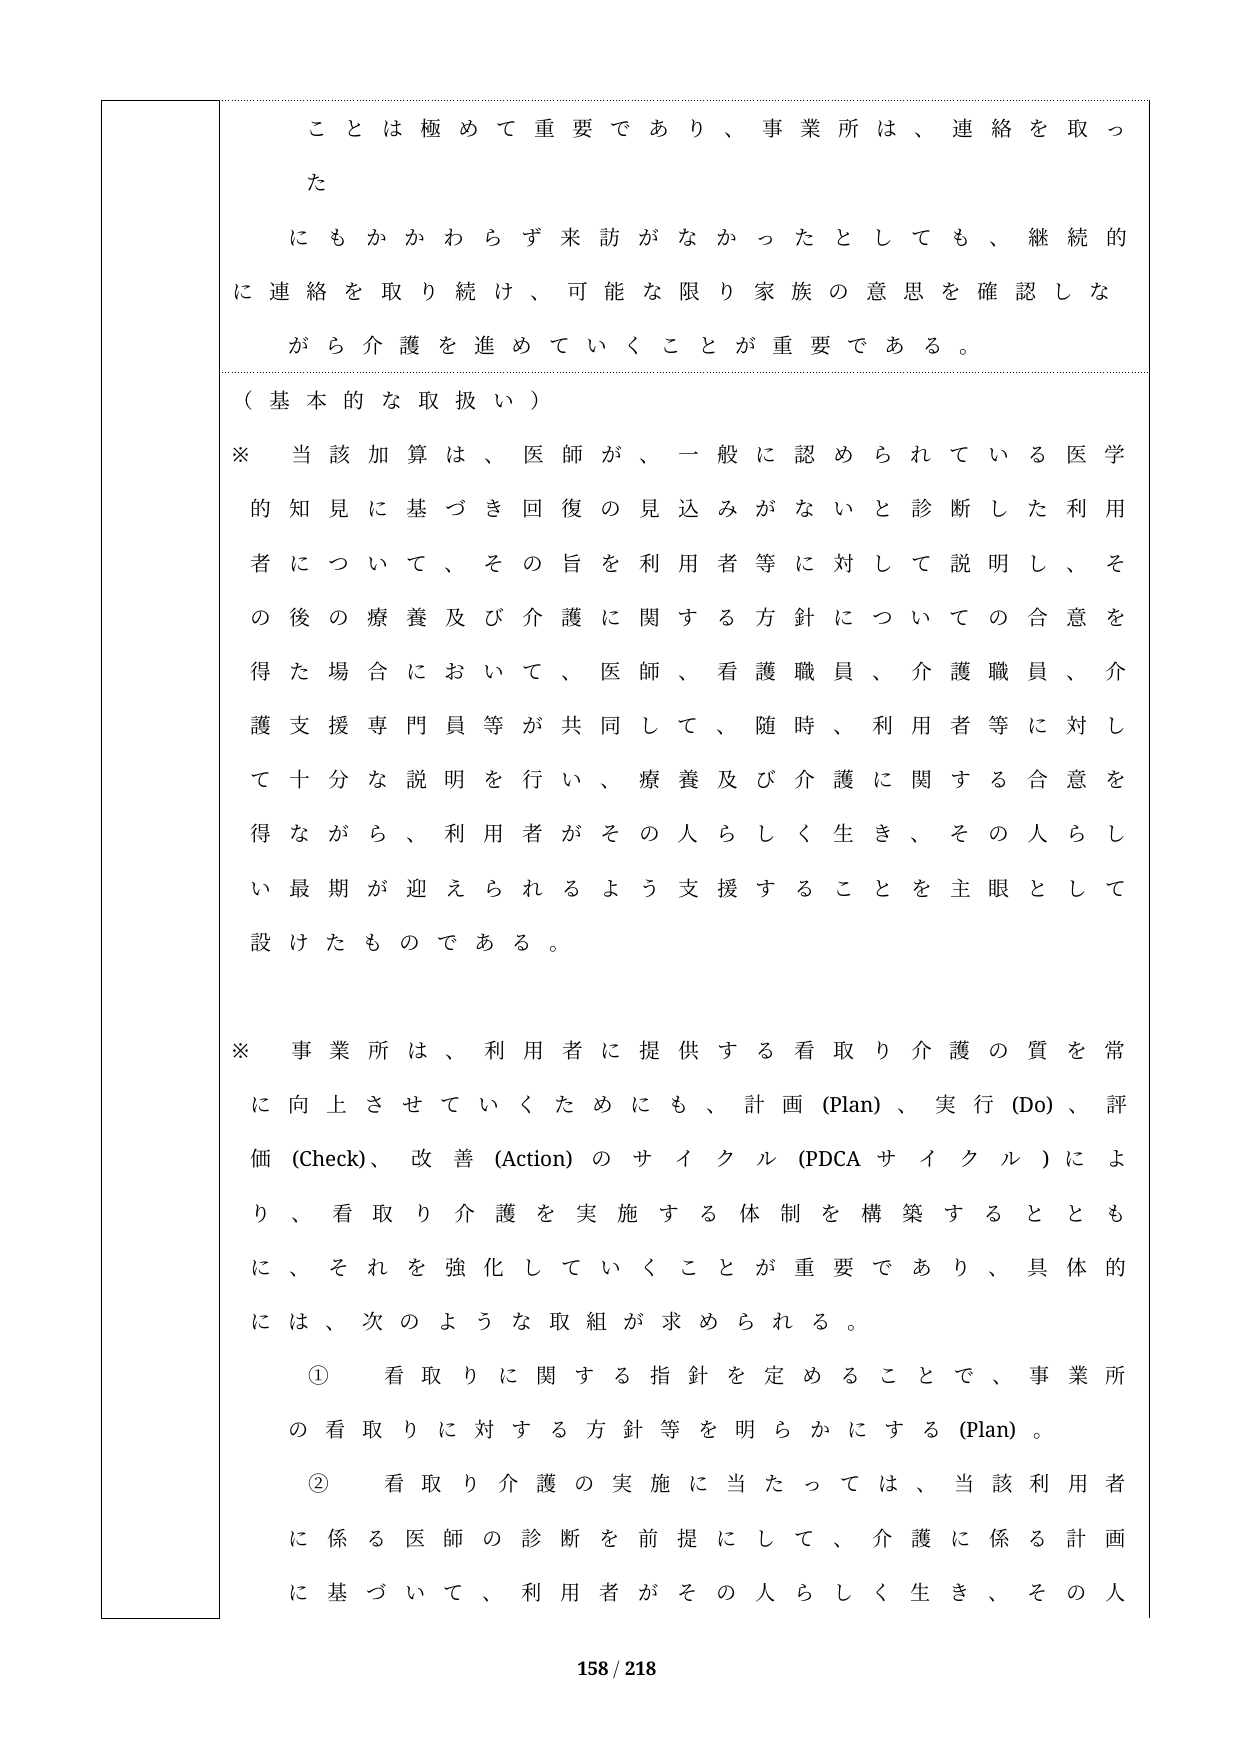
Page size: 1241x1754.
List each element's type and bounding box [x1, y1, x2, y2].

table_cell [220, 100, 1149, 371]
table_cell [220, 371, 1149, 1618]
